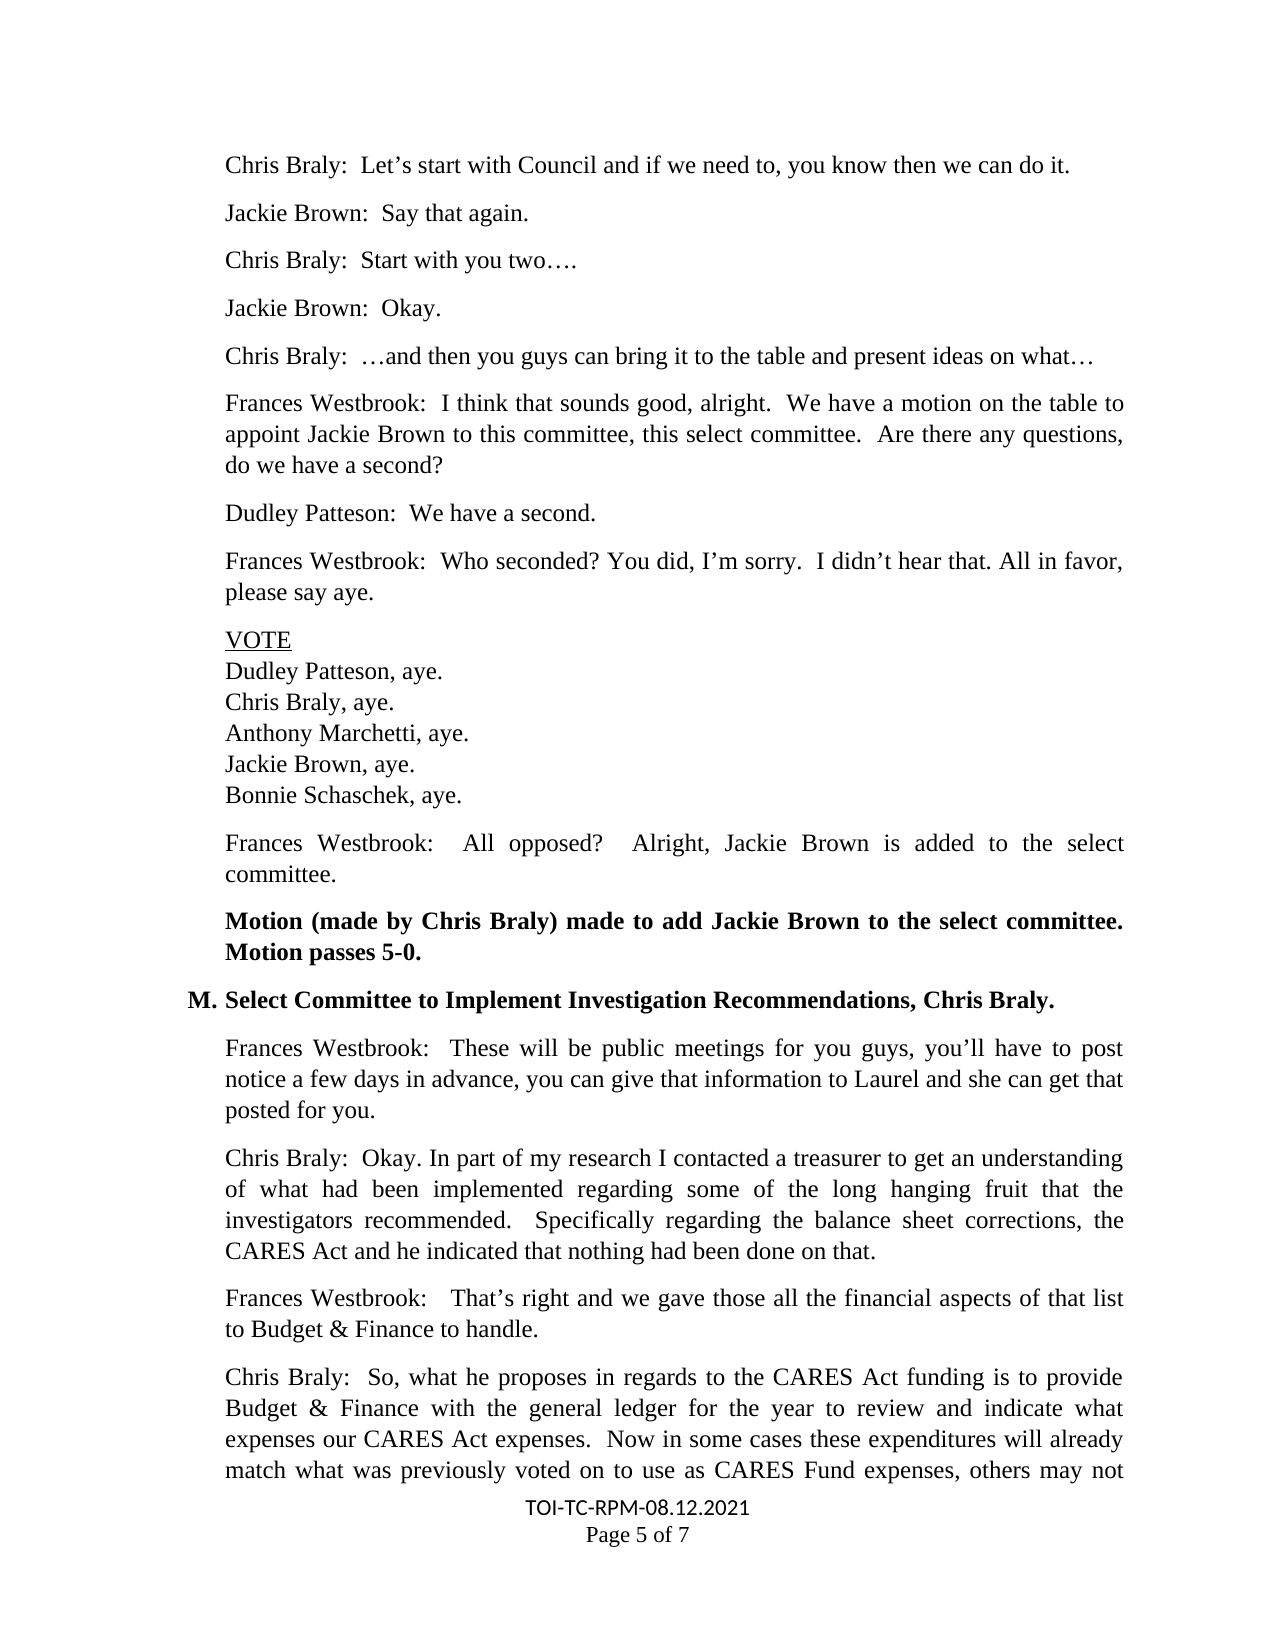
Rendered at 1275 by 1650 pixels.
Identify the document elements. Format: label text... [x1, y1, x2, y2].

list Chris Braly, aye. [225, 687, 1125, 716]
text Frances Westbrook: I think that sounds good, alright. We have a motion on the table to appoint Jackie Brown to this committee, this select committee. Are there any questions, do we have a second? [225, 388, 1125, 479]
list VOTE [225, 625, 1125, 653]
text Chris Braly: …and then you guys can bring it to the table and present ideas on what… [225, 341, 1125, 369]
text Frances Westbrook: That’s right and we gave those all the financial aspects of that list to Budget & Finance to handle. [225, 1283, 1125, 1343]
list Dudley Patteson, aye. [225, 656, 1125, 684]
text Chris Braly: Let’s start with Council and if we need to, you know then we can do it. [225, 150, 1125, 179]
text Chris Braly: Start with you two…. [225, 245, 1125, 274]
text Jackie Brown: Say that again. [225, 198, 1125, 226]
text Frances Westbrook: All opposed? Alright, Jackie Brown is added to the select committee. [225, 828, 1125, 887]
text Frances Westbrook: Who seconded? You did, I’m sorry. I didn’t hear that. All in favor, please say aye. [225, 546, 1125, 606]
list Select Committee to Implement Investigation Recommendations, Chris Braly. [187, 985, 1125, 1014]
text Jackie Brown: Okay. [225, 293, 1125, 322]
list Bonnie Schaschek, aye. [225, 780, 1125, 809]
list Anthony Marchetti, aye. [225, 718, 1125, 747]
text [225, 1362, 1125, 1484]
list Jackie Brown, aye. [225, 749, 1125, 778]
text Motion (made by Chris Braly) made to add Jackie Brown to the select committee. Motion passes 5-0. [225, 906, 1125, 966]
list Chris Braly: Okay. In part of my research I contacted a treasurer to get an understanding of what had been implemented regarding some of the long hanging fruit that the investigators recommended. Specifically regarding the balance sheet corrections, the CARES Act and he indicated that nothing had been done on that. [225, 1143, 1125, 1264]
text Dudley Patteson: We have a second. [225, 498, 1125, 527]
text Frances Westbrook: These will be public meetings for you guys, you’ll have to post notice a few days in advance, you can give that information to Laurel and she can get that posted for you. [225, 1033, 1125, 1124]
